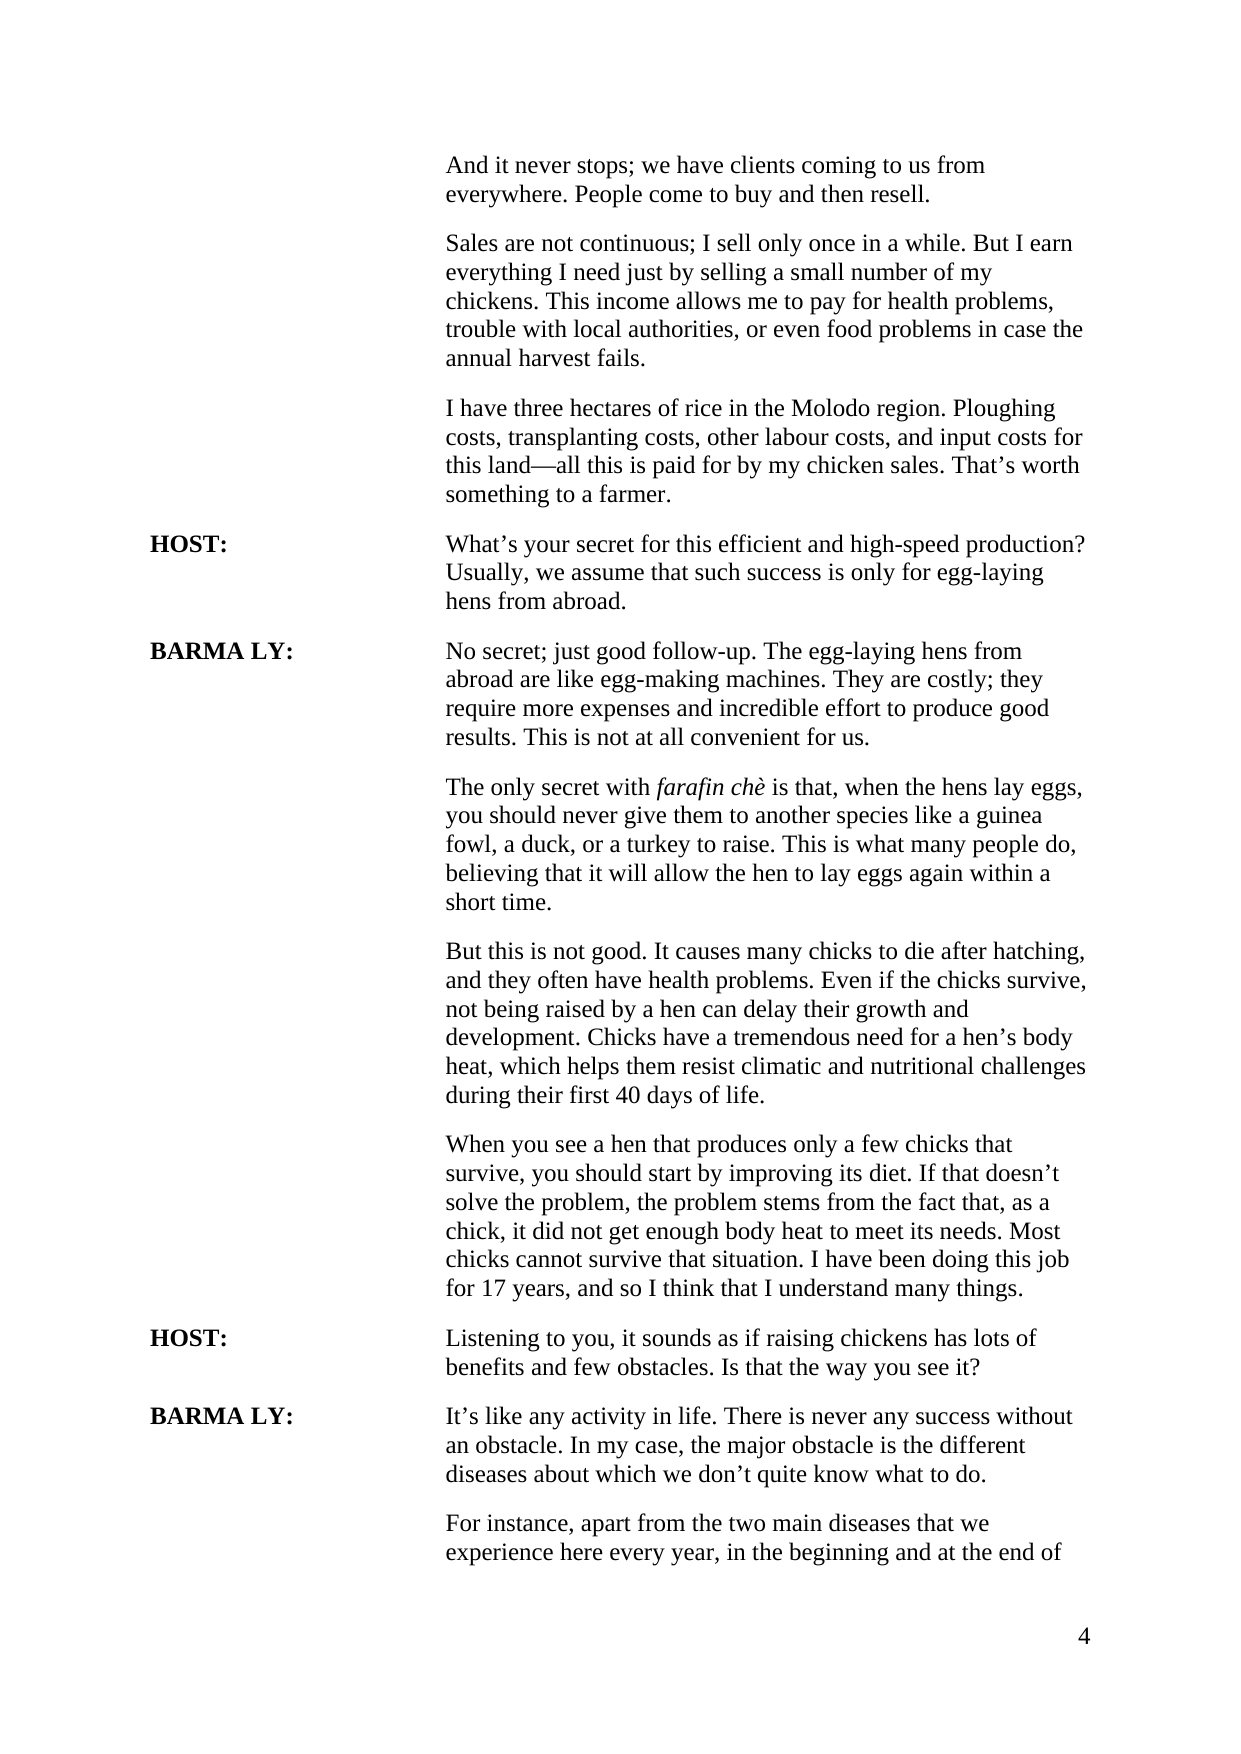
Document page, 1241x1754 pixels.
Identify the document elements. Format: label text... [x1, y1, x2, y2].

text When you see a hen that produces only a few chicks that survive, you should start by improving its diet. If that doesn’t solve the problem, the problem stems from the fact that, as a chick, it did not get enough body heat to meet its needs. Most chicks cannot survive that situation. I have been doing this job for 17 years, and so I think that I understand many things. [150, 1129, 1090, 1302]
text And it never stops; we have clients coming to us from everywhere. People come to buy and then resell. [150, 150, 1090, 207]
text Host: Listening to you, it sounds as if raising chickens has lots of benefits and few obstacles. Is that the way you see it? [150, 1323, 1090, 1380]
text But this is not good. It causes many chicks to die after hatching, and they often have health problems. Even if the chicks survive, not being raised by a hen can delay their growth and development. Chicks have a tremendous need for a hen’s body heat, which helps them resist climatic and nutritional challenges during their first 40 days of life. [150, 936, 1090, 1109]
text Host: What’s your secret for this efficient and high-speed production? Usually, we assume that such success is only for egg-laying hens from abroad. [150, 529, 1090, 615]
text Barma Ly: No secret; just good follow-up. The egg-laying hens from abroad are like egg-making machines. They are costly; they require more expenses and incredible effort to produce good results. This is not at all convenient for us. [150, 636, 1090, 751]
text I have three hectares of rice in the Molodo region. Ploughing costs, transplanting costs, other labour costs, and input costs for this land—all this is paid for by my chicken sales. That’s worth something to a farmer. [150, 393, 1090, 508]
text Sales are not continuous; I sell only once in a while. But I earn everything I need just by selling a small number of my chickens. This income allows me to pay for health problems, trouble with local authorities, or even food problems in case the annual harvest fails. [150, 228, 1090, 372]
text The only secret with farafin chè is that, when the hens lay eggs, you should never give them to another species like a guinea fowl, a duck, or a turkey to raise. This is what many people do, believing that it will allow the hen to lay eggs again within a short time. [150, 772, 1090, 915]
text Barma Ly: It’s like any activity in life. There is never any success without an obstacle. In my case, the major obstacle is the different diseases about which we don’t quite know what to do. [150, 1401, 1090, 1487]
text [150, 1508, 1090, 1566]
